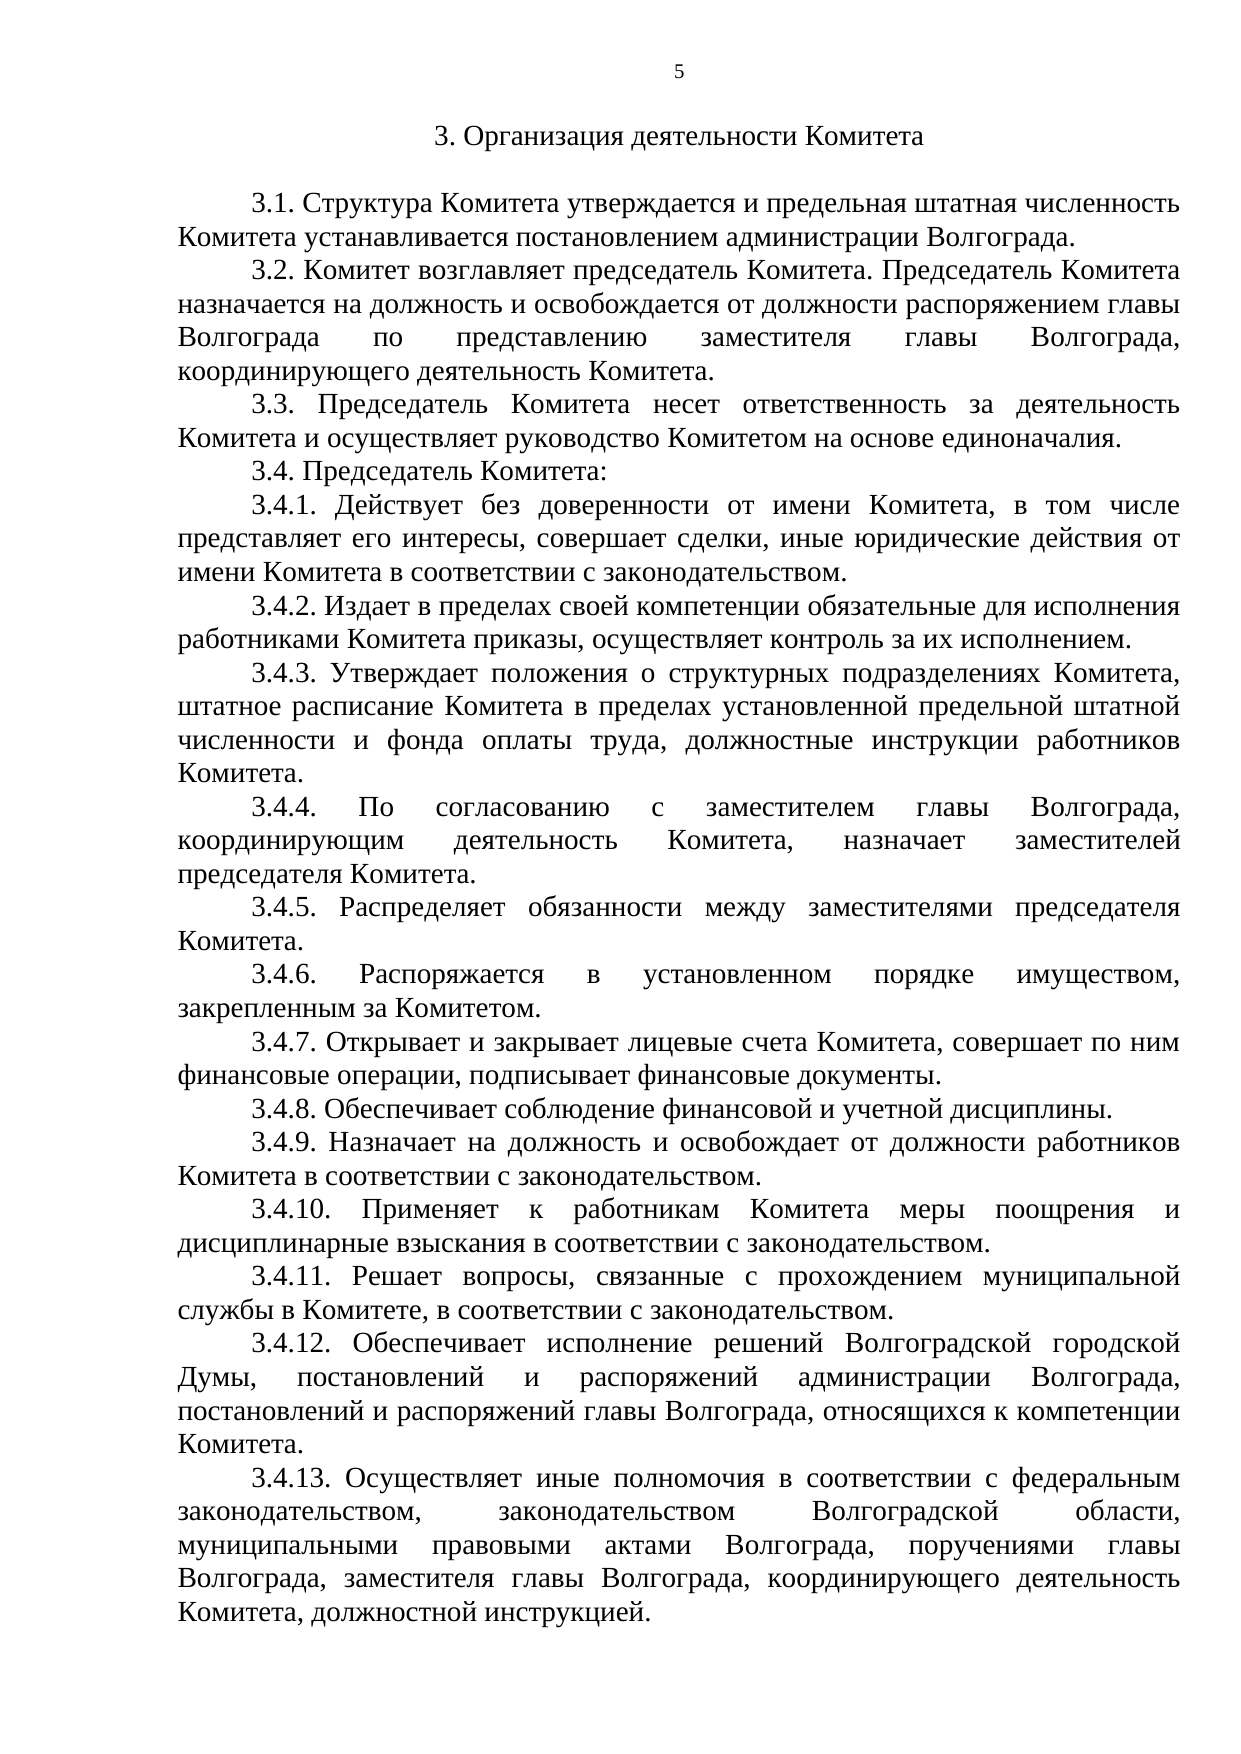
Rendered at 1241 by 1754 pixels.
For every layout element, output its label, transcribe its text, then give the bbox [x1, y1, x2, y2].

text 3.4.12. Обеспечивает исполнение решений Волгоградской городской Думы, постановлений и распоряжений администрации Волгограда, постановлений и распоряжений главы Волгограда, относящихся к компетенции Комитета. [177, 1326, 1181, 1460]
text 3.4.3. Утверждает положения о структурных подразделениях Комитета, штатное расписание Комитета в пределах установленной предельной штатной численности и фонда оплаты труда, должностные инструкции работников Комитета. [177, 655, 1181, 789]
text 3.4.5. Распределяет обязанности между заместителями председателя Комитета. [177, 889, 1181, 957]
text 3.1. Структура Комитета утверждается и предельная штатная численность Комитета устанавливается постановлением администрации Волгограда. [177, 185, 1181, 252]
text 3.2. Комитет возглавляет председатель Комитета. Председатель Комитета назначается на должность и освобождается от должности распоряжением главы Волгограда по представлению заместителя главы Волгограда, координирующего деятельность Комитета. [177, 252, 1181, 386]
text 3.4.11. Решает вопросы, связанные с прохождением муниципальной службы в Комитете, в соответствии с законодательством. [177, 1258, 1181, 1326]
text 3. Организация деятельности Комитета [177, 118, 1181, 152]
text 3.3. Председатель Комитета несет ответственность за деятельность Комитета и осуществляет руководство Комитетом на основе единоначалия. [177, 386, 1181, 453]
text 3.4.7. Открывает и закрывает лицевые счета Комитета, совершает по ним финансовые операции, подписывает финансовые документы. [177, 1024, 1181, 1091]
text 3.4.9. Назначает на должность и освобождает от должности работников Комитета в соответствии с законодательством. [177, 1124, 1181, 1191]
text 3.4. Председатель Комитета: [177, 453, 1181, 487]
text 3.4.4. По согласованию с заместителем главы Волгограда, координирующим деятельность Комитета, назначает заместителей председателя Комитета. [177, 789, 1181, 889]
text 3.4.1. Действует без доверенности от имени Комитета, в том числе представляет его интересы, совершает сделки, иные юридические действия от имени Комитета в соответствии с законодательством. [177, 487, 1181, 588]
text 3.4.10. Применяет к работникам Комитета меры поощрения и дисциплинарные взыскания в соответствии с законодательством. [177, 1191, 1181, 1258]
text 3.4.6. Распоряжается в установленном порядке имуществом, закрепленным за Комитетом. [177, 957, 1181, 1024]
text 3.4.8. Обеспечивает соблюдение финансовой и учетной дисциплины. [177, 1091, 1181, 1124]
text 3.4.2. Издает в пределах своей компетенции обязательные для исполнения работниками Комитета приказы, осуществляет контроль за их исполнением. [177, 588, 1181, 655]
text 3.4.13. Осуществляет иные полномочия в соответствии с федеральным законодательством, законодательством Волгоградской области, муниципальными правовыми актами Волгограда, поручениями главы Волгограда, заместителя главы Волгограда, координирующего деятельность Комитета, должностной инструкцией. [177, 1460, 1181, 1627]
